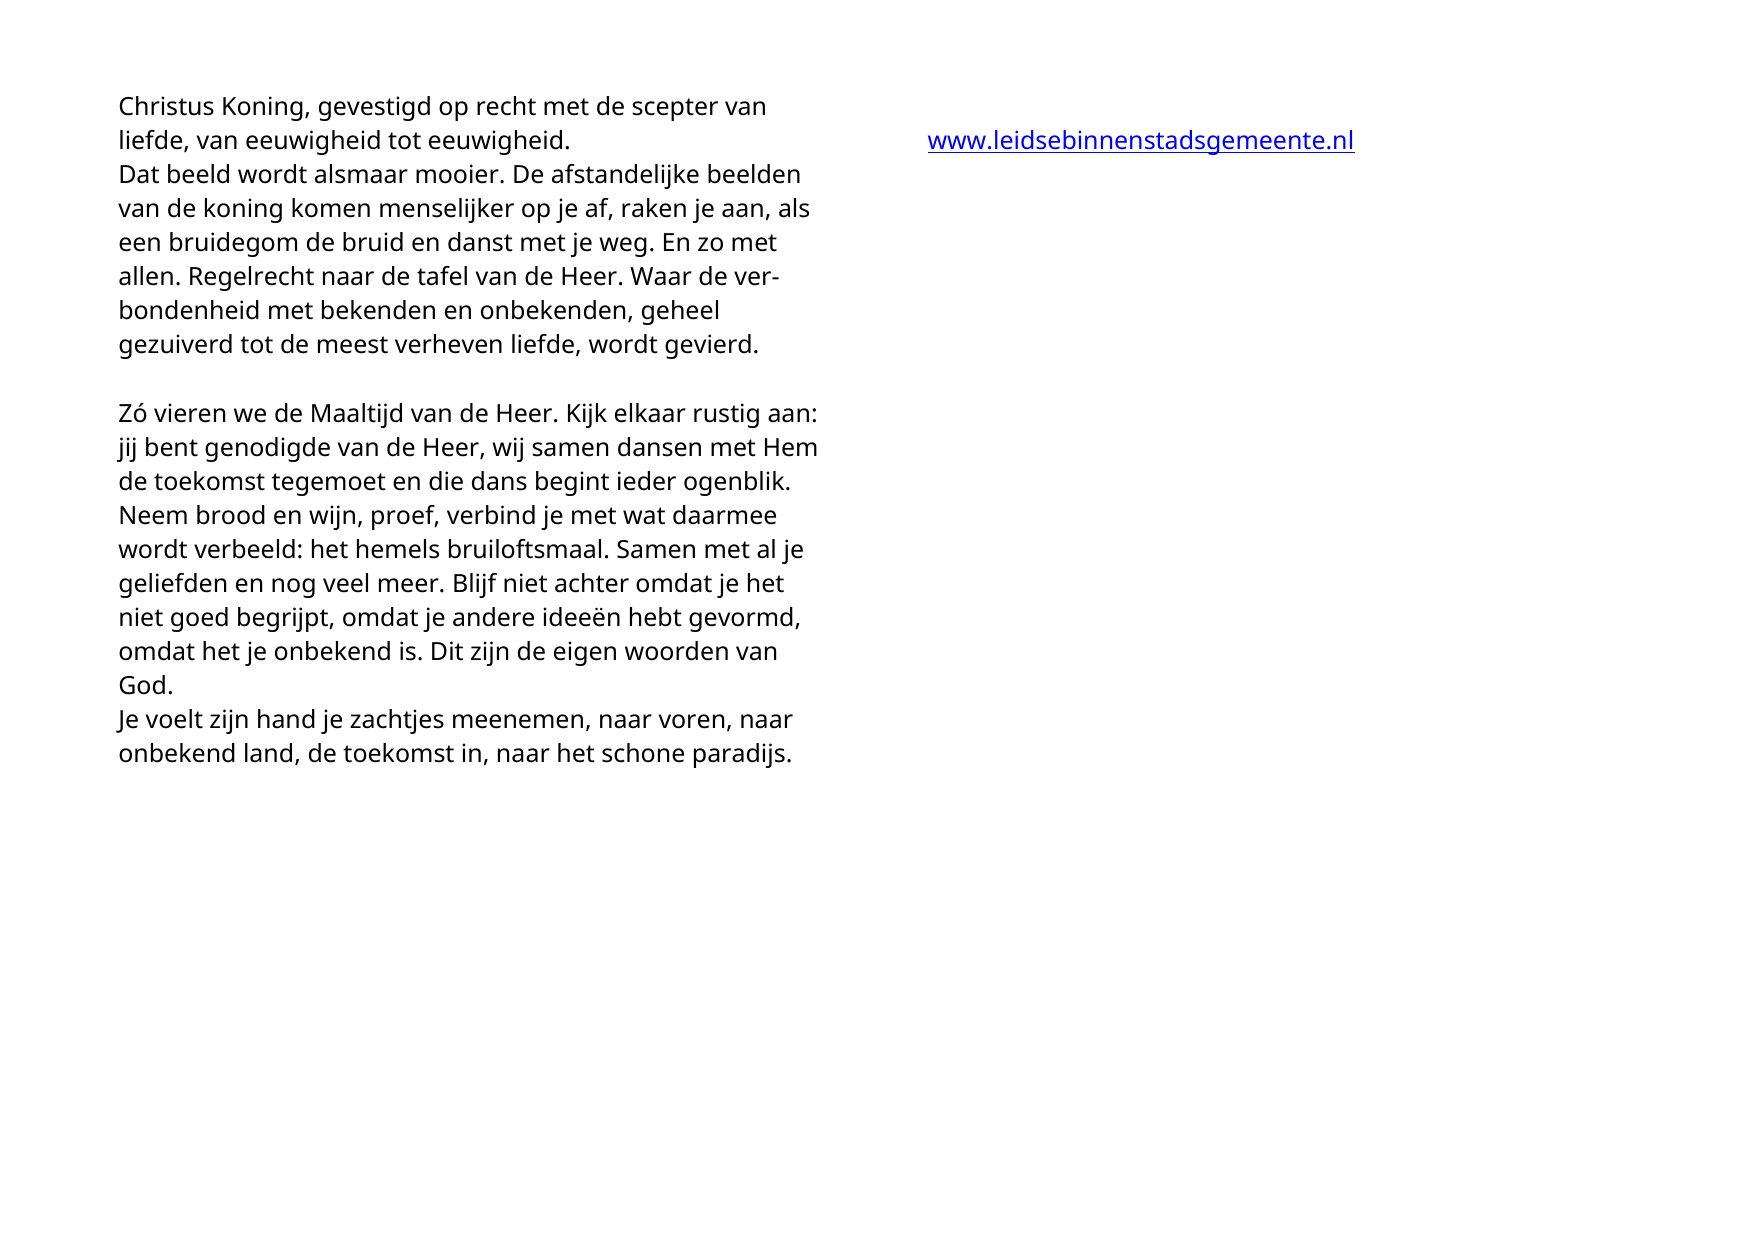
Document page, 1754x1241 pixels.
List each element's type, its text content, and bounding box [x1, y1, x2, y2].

text Dat beeld wordt alsmaar mooier. De afstandelijke beelden van de koning komen menselijker op je af, raken je aan, als een bruidegom de bruid en danst met je weg. En zo met allen. Regelrecht naar de tafel van de Heer. Waar de ver-bondenheid met bekenden en onbekenden, geheel gezuiverd tot de meest verheven liefde, wordt gevierd. [118, 157, 827, 361]
text www.leidsebinnenstadsgemeente.nl [927, 123, 1636, 157]
text Zó vieren we de Maaltijd van de Heer. Kijk elkaar rustig aan: jij bent genodigde van de Heer, wij samen dansen met Hem de toekomst tegemoet en die dans begint ieder ogenblik. [118, 395, 827, 497]
text Neem brood en wijn, proef, verbind je met wat daarmee wordt verbeeld: het hemels bruiloftsmaal. Samen met al je geliefden en nog veel meer. Blijf niet achter omdat je het niet goed begrijpt, omdat je andere ideeën hebt gevormd, omdat het je onbekend is. Dit zijn de eigen woorden van God. [118, 497, 827, 702]
text Je voelt zijn hand je zachtjes meenemen, naar voren, naar onbekend land, de toekomst in, naar het schone paradijs. [118, 702, 827, 770]
